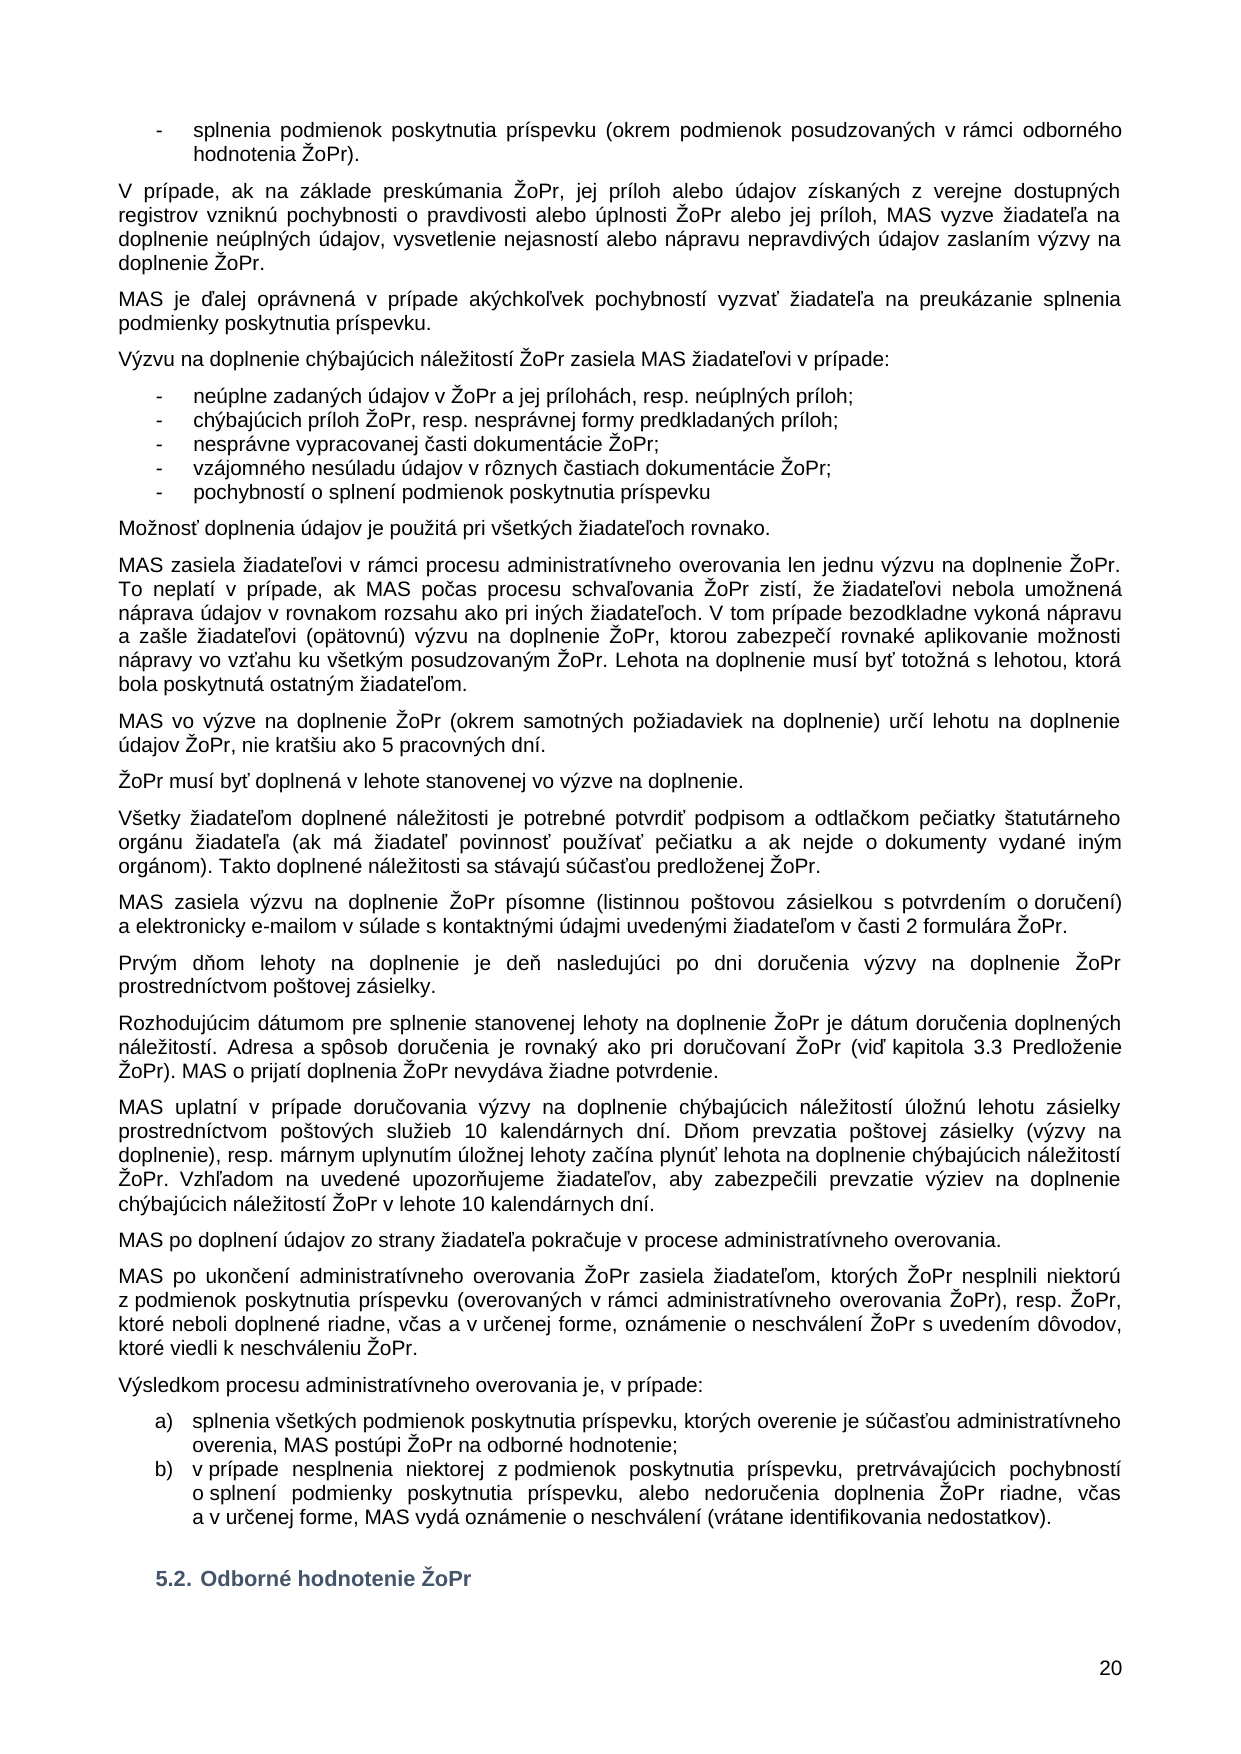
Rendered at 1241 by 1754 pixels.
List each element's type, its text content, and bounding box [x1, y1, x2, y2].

text MAS je ďalej oprávnená v prípade akýchkoľvek pochybností vyzvať žiadateľa na preukázanie splnenia podmienky poskytnutia príspevku. [118, 287, 1122, 335]
text Možnosť doplnenia údajov je použitá pri všetkých žiadateľoch rovnako. [118, 516, 1122, 540]
text Výzvu na doplnenie chýbajúcich náležitostí ŽoPr zasiela MAS žiadateľovi v prípade: [118, 347, 1122, 371]
text ŽoPr musí byť doplnená v lehote stanovenej vo výzve na doplnenie. [118, 769, 1122, 793]
list vzájomného nesúladu údajov v rôznych častiach dokumentácie ŽoPr; [156, 456, 1122, 479]
list pochybností o splnení podmienok poskytnutia príspevku [156, 479, 1122, 503]
text MAS zasiela žiadateľovi v rámci procesu administratívneho overovania len jednu výzvu na doplnenie ŽoPr. To neplatí v prípade, ak MAS počas procesu schvaľovania ŽoPr zistí, že žiadateľovi nebola umožnená náprava údajov v rovnakom rozsahu ako pri iných žiadateľoch. V tom prípade bezodkladne vykoná nápravu a zašle žiadateľovi (opätovnú) výzvu na doplnenie ŽoPr, ktorou zabezpečí rovnaké aplikovanie možnosti nápravy vo vzťahu ku všetkým posudzovaným ŽoPr. Lehota na doplnenie musí byť totožná s lehotou, ktorá bola poskytnutá ostatným žiadateľom. [118, 552, 1122, 696]
text V prípade, ak na základe preskúmania ŽoPr, jej príloh alebo údajov získaných z verejne dostupných registrov vzniknú pochybnosti o pravdivosti alebo úplnosti ŽoPr alebo jej príloh, MAS vyzve žiadateľa na doplnenie neúplných údajov, vysvetlenie nejasností alebo nápravu nepravdivých údajov zaslaním výzvy na doplnenie ŽoPr. [118, 178, 1122, 274]
list splnenia podmienok poskytnutia príspevku (okrem podmienok posudzovaných v rámci odborného hodnotenia ŽoPr). [156, 118, 1122, 166]
list neúplne zadaných údajov v ŽoPr a jej prílohách, resp. neúplných príloh; [156, 384, 1122, 408]
list chýbajúcich príloh ŽoPr, resp. nesprávnej formy predkladaných príloh; [156, 408, 1122, 432]
list v prípade nesplnenia niektorej z podmienok poskytnutia príspevku, pretrvávajúcich pochybností o splnení podmienky poskytnutia príspevku, alebo nedoručenia doplnenia ŽoPr riadne, včas a v určenej forme, MAS vydá oznámenie o neschválení (vrátane identifikovania nedostatkov). [154, 1457, 1122, 1529]
text Všetky žiadateľom doplnené náležitosti je potrebné potvrdiť podpisom a odtlačkom pečiatky štatutárneho orgánu žiadateľa (ak má žiadateľ povinnosť používať pečiatku a ak nejde o dokumenty vydané iným orgánom). Takto doplnené náležitosti sa stávajú súčasťou predloženej ŽoPr. [118, 806, 1122, 877]
text Rozhodujúcim dátumom pre splnenie stanovenej lehoty na doplnenie ŽoPr je dátum doručenia doplnených náležitostí. Adresa a spôsob doručenia je rovnaký ako pri doručovaní ŽoPr (viď kapitola 3.3 Predloženie ŽoPr). MAS o prijatí doplnenia ŽoPr nevydáva žiadne potvrdenie. [118, 1011, 1122, 1083]
list Odborné hodnotenie ŽoPr [155, 1566, 1122, 1592]
text MAS uplatní v prípade doručovania výzvy na doplnenie chýbajúcich náležitostí úložnú lehotu zásielky prostredníctvom poštových služieb 10 kalendárnych dní. Dňom prevzatia poštovej zásielky (výzvy na doplnenie), resp. márnym uplynutím úložnej lehoty začína plynúť lehota na doplnenie chýbajúcich náležitostí ŽoPr. Vzhľadom na uvedené upozorňujeme žiadateľov, aby zabezpečili prevzatie výziev na doplnenie chýbajúcich náležitostí ŽoPr v lehote 10 kalendárnych dní. [118, 1095, 1122, 1215]
list nesprávne vypracovanej časti dokumentácie ŽoPr; [156, 432, 1122, 456]
text Výsledkom procesu administratívneho overovania je, v prípade: [118, 1373, 1122, 1397]
text MAS vo výzve na doplnenie ŽoPr (okrem samotných požiadaviek na doplnenie) určí lehotu na doplnenie údajov ŽoPr, nie kratšiu ako 5 pracovných dní. [118, 709, 1122, 757]
text MAS po ukončení administratívneho overovania ŽoPr zasiela žiadateľom, ktorých ŽoPr nesplnili niektorú z podmienok poskytnutia príspevku (overovaných v rámci administratívneho overovania ŽoPr), resp. ŽoPr, ktoré neboli doplnené riadne, včas a v určenej forme, oznámenie o neschválení ŽoPr s uvedením dôvodov, ktoré viedli k neschváleniu ŽoPr. [118, 1264, 1122, 1360]
text Prvým dňom lehoty na doplnenie je deň nasledujúci po dni doručenia výzvy na doplnenie ŽoPr prostredníctvom poštovej zásielky. [118, 950, 1122, 998]
text MAS zasiela výzvu na doplnenie ŽoPr písomne (listinnou poštovou zásielkou s potvrdením o doručení) a elektronicky e-mailom v súlade s kontaktnými údajmi uvedenými žiadateľom v časti 2 formulára ŽoPr. [118, 890, 1122, 938]
list splnenia všetkých podmienok poskytnutia príspevku, ktorých overenie je súčasťou administratívneho overenia, MAS postúpi ŽoPr na odborné hodnotenie; [154, 1409, 1122, 1457]
text MAS po doplnení údajov zo strany žiadateľa pokračuje v procese administratívneho overovania. [118, 1228, 1122, 1252]
